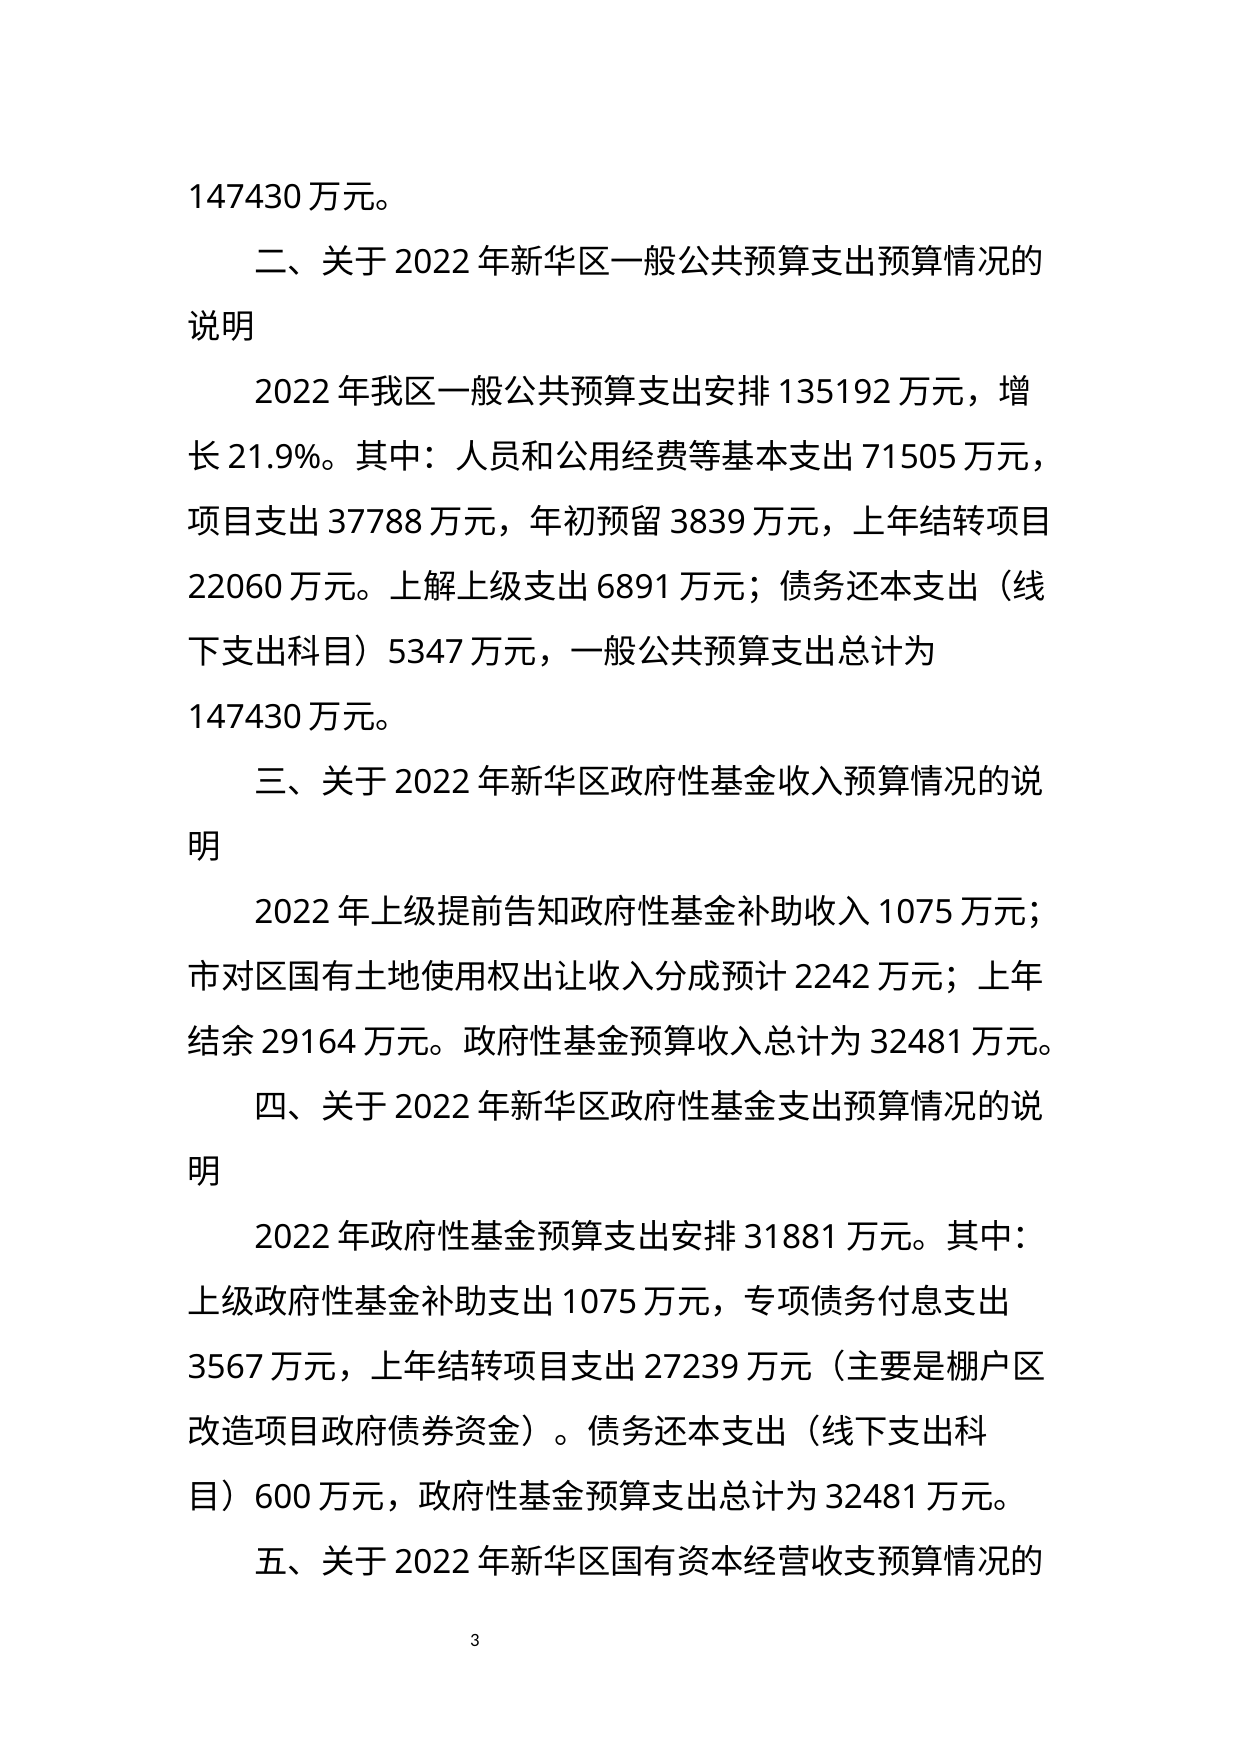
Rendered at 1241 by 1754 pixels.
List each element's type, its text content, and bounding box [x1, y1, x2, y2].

text 二、关于2022年新华区一般公共预算支出预算情况的说明 [187, 227, 1053, 357]
text 2022年上级提前告知政府性基金补助收入1075万元；市对区国有土地使用权出让收入分成预计2242万元；上年结余29164万元。政府性基金预算收入总计为32481万元。 [187, 877, 1053, 1072]
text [187, 1527, 1053, 1592]
text 2022年我区一般公共预算支出安排135192万元，增长21.9%。其中：人员和公用经费等基本支出71505万元，项目支出37788万元，年初预留3839万元，上年结转项目22060万元。上解上级支出6891万元；债务还本支出（线下支出科目）5347万元，一般公共预算支出总计为147430万元。 [187, 357, 1053, 747]
text 四、关于2022年新华区政府性基金支出预算情况的说明 [187, 1072, 1053, 1202]
text 三、关于2022年新华区政府性基金收入预算情况的说明 [187, 747, 1053, 877]
text 2022年政府性基金预算支出安排31881万元。其中：上级政府性基金补助支出1075万元，专项债务付息支出3567万元，上年结转项目支出27239万元（主要是棚户区改造项目政府债券资金）。债务还本支出（线下支出科目）600万元，政府性基金预算支出总计为32481万元。 [187, 1202, 1053, 1527]
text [187, 162, 1053, 227]
